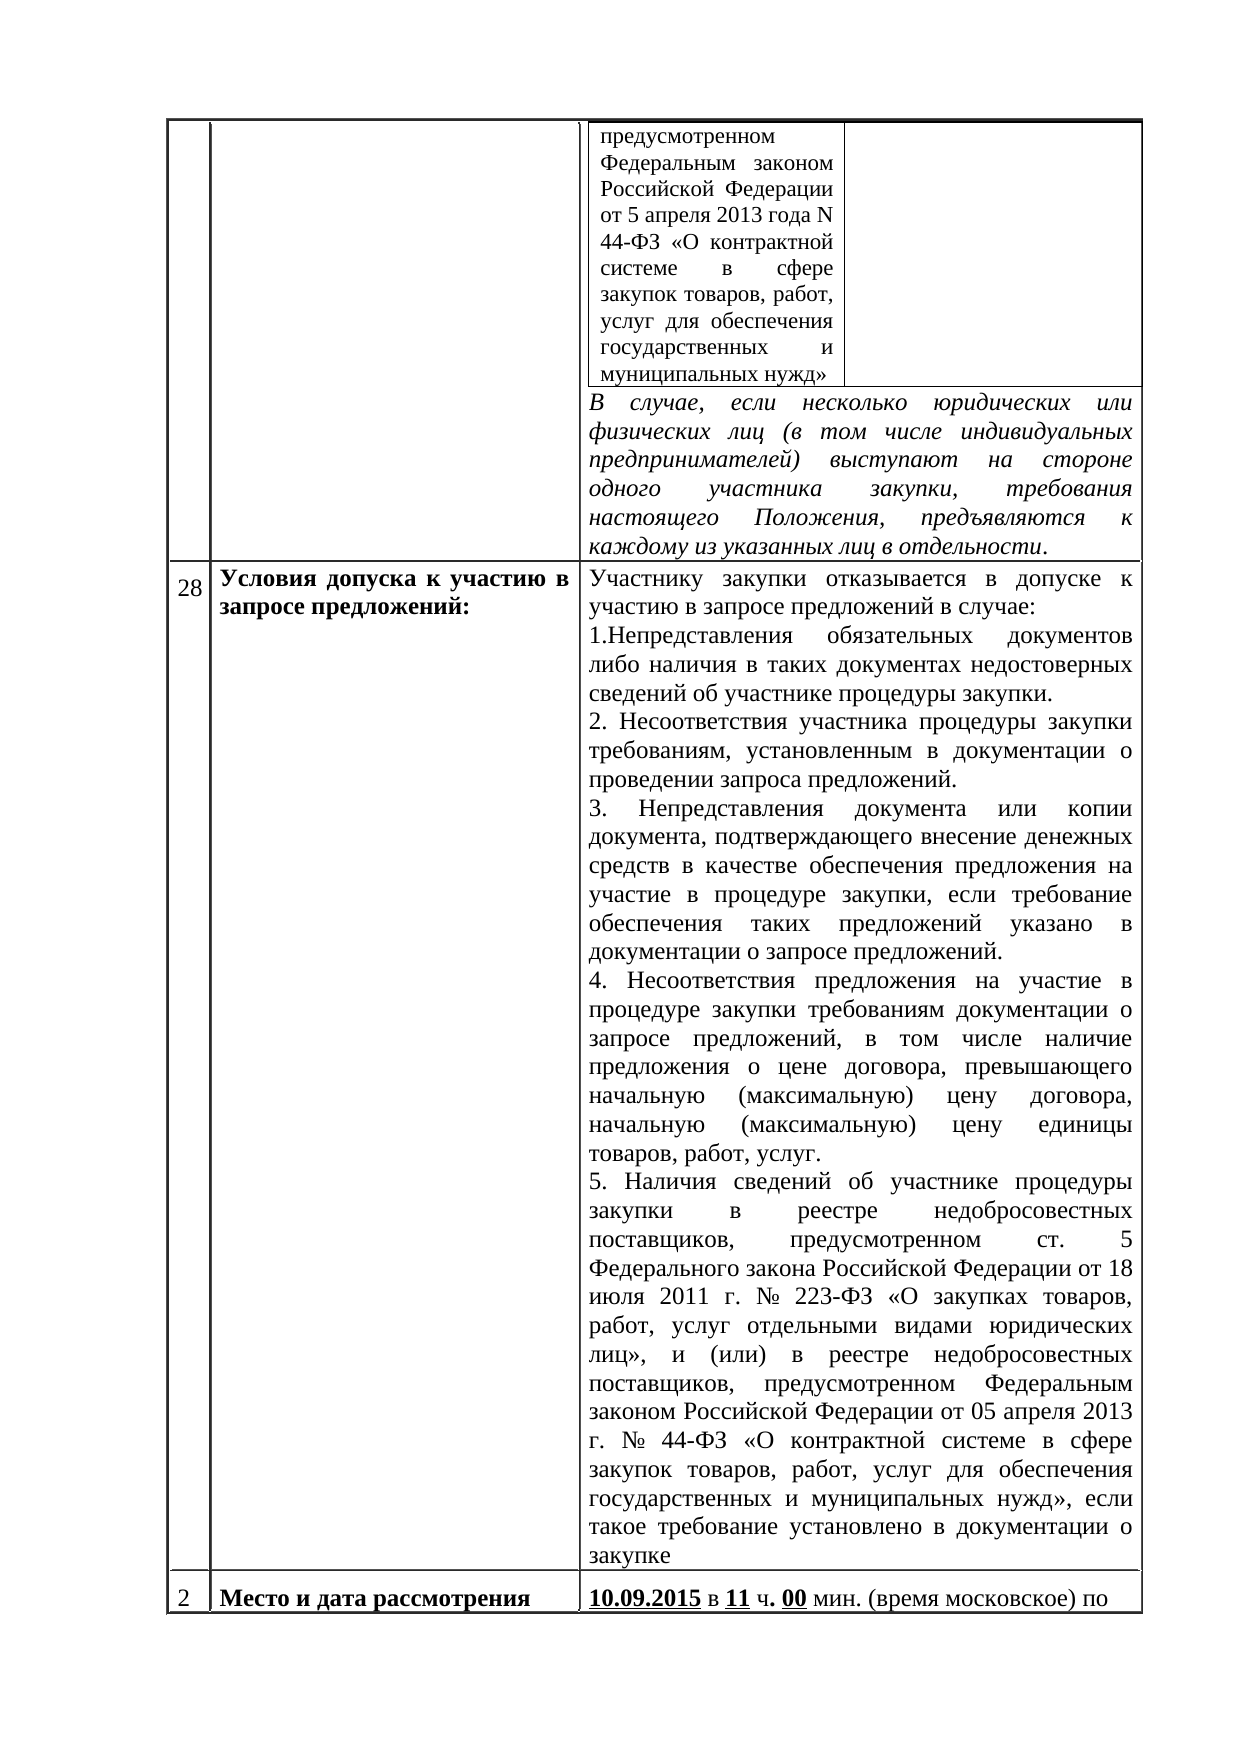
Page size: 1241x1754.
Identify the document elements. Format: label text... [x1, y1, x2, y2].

table_cell 27 [170, 121, 210, 559]
table_cell Условия допуска к участию в запросе предложений: [212, 563, 578, 1569]
table_cell 29 [169, 1569, 209, 1611]
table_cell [211, 121, 579, 559]
table_cell 28 [170, 562, 208, 1569]
table_cell Участнику закупки отказывается в допуске к участию в запросе предложений в случае: 1.Непредставления обязательных документов либо наличия в таких документах недостоверных сведений об участнике процедуры закупки. 2. Несоответствия участника процедуры закупки требованиям, установленным в документации о проведении запроса предложений. 3. Непредставления документа или копии документа, подтверждающего внесение денежных средств в качестве обеспечения предложения на участие в процедуре закупки, если требование обеспечения таких предложений указано в документации о запросе предложений. 4. Несоответствия предложения на участие в процедуре закупки требованиям документации о запросе предложений, в том числе наличие предложения о цене договора, превышающего начальную (максимальную) цену договора, начальную (максимальную) цену единицы товаров, работ, услуг. 5. Наличия сведений об участнике процедуры закупки в реестре недобросовестных поставщиков, предусмотренном ст. 5 Федерального закона Российской Федерации от 18 июля 2011 г. № 223-ФЗ «О закупках товаров, работ, услуг отдельными видами юридических лиц», и (или) в реестре недобросовестных поставщиков, предусмотренном Федеральным законом Российской Федерации от 05 апреля 2013 г. № 44-ФЗ «О контрактной системе в сфере закупок товаров, работ, услуг для обеспечения государственных и муниципальных нужд», если такое требование установлено в документации о закупке [581, 560, 1142, 1569]
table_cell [580, 1569, 1142, 1611]
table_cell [211, 1572, 578, 1611]
